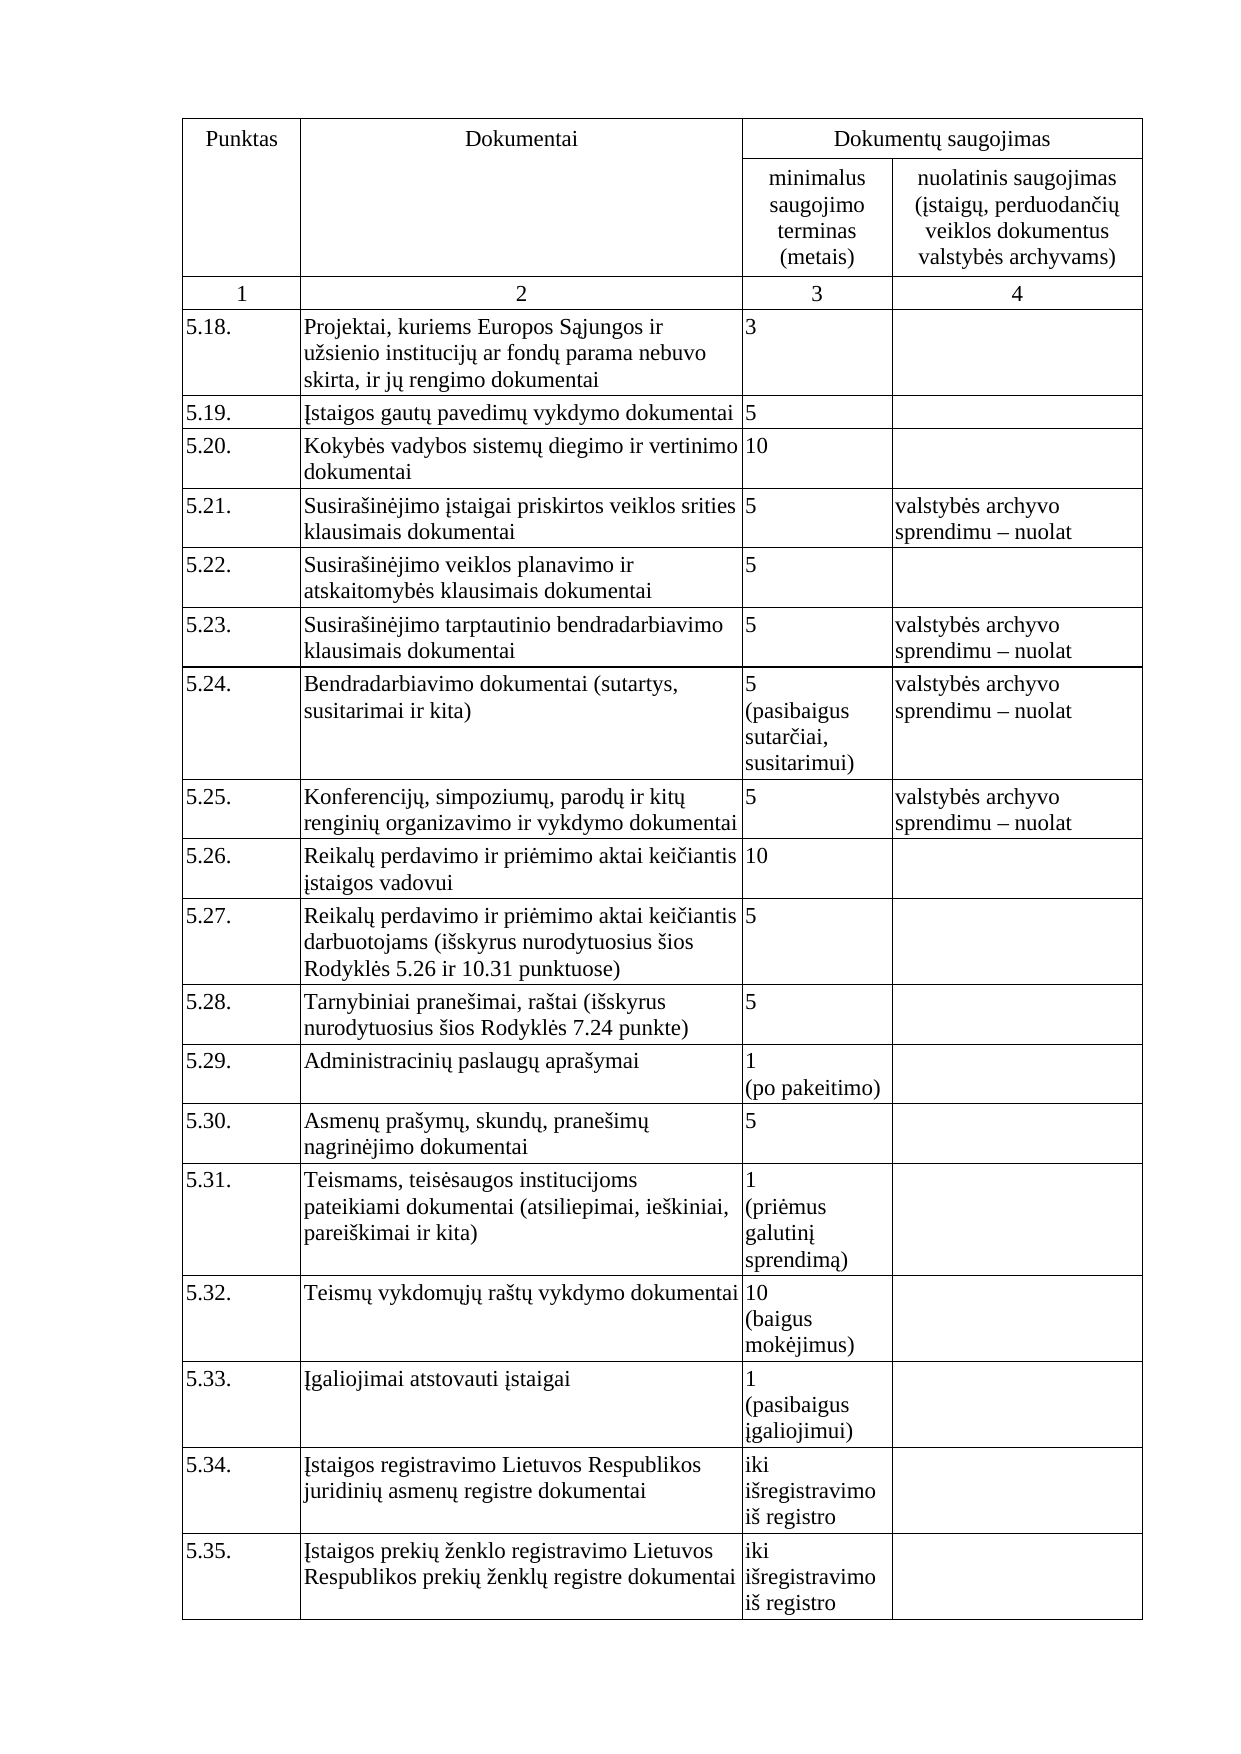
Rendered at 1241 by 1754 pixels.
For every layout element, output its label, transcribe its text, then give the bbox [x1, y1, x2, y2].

table_cell [893, 429, 1142, 488]
table_cell Susirašinėjimo įstaigai priskirtos veiklos srities klausimais dokumentai [301, 489, 742, 547]
table_cell 5 [743, 780, 892, 838]
table_cell 5.35. [183, 1534, 300, 1619]
table_cell nuolatinis saugojimas (įstaigų, perduodančių veiklos dokumentus valstybės archyvams) [893, 159, 1142, 276]
table_cell [893, 1045, 1142, 1103]
table_cell [893, 1448, 1142, 1533]
table_cell Įgaliojimai atstovauti įstaigai [301, 1362, 742, 1447]
table_cell valstybės archyvo sprendimu – nuolat [893, 608, 1142, 666]
table_cell 5 [743, 985, 892, 1043]
table_cell Susirašinėjimo tarptautinio bendradarbiavimo klausimais dokumentai [301, 608, 742, 666]
table_header Dokumentai [301, 119, 742, 276]
table_cell 1 (priėmus galutinį sprendimą) [743, 1164, 892, 1275]
table_cell 4 [893, 277, 1142, 309]
table_cell 5 (pasibaigus sutarčiai, susitarimui) [743, 668, 892, 779]
table_cell 5.24. [183, 668, 300, 779]
table_cell 5.23. [183, 608, 300, 666]
table_cell 5.30. [183, 1104, 300, 1163]
table_cell 1 (po pakeitimo) [743, 1045, 892, 1103]
table_cell 3 [743, 277, 892, 309]
table_cell 1 (pasibaigus įgaliojimui) [743, 1362, 892, 1447]
table_cell [893, 310, 1142, 395]
table_cell 5.25. [183, 780, 300, 838]
table_cell valstybės archyvo sprendimu – nuolat [893, 489, 1142, 547]
table_cell 5.33. [183, 1362, 300, 1447]
table_cell 5.29. [183, 1045, 300, 1103]
table_cell 5 [743, 396, 892, 428]
table_cell Konferencijų, simpoziumų, parodų ir kitų renginių organizavimo ir vykdymo dokumentai [301, 780, 742, 838]
table_cell Įstaigos prekių ženklo registravimo Lietuvos Respublikos prekių ženklų registre dokumentai [301, 1534, 742, 1619]
table_cell 5.27. [183, 899, 300, 984]
table_cell Asmenų prašymų, skundų, pranešimų nagrinėjimo dokumentai [301, 1104, 742, 1163]
table_cell Įstaigos gautų pavedimų vykdymo dokumentai [301, 396, 742, 428]
table_cell Administracinių paslaugų aprašymai [301, 1045, 742, 1103]
table_cell 3 [743, 310, 892, 395]
table_cell 10 [743, 839, 892, 898]
table_cell 10 [743, 429, 892, 488]
table_cell [893, 899, 1142, 984]
table_header Dokumentų saugojimas [743, 119, 1142, 157]
table_cell Susirašinėjimo veiklos planavimo ir atskaitomybės klausimais dokumentai [301, 548, 742, 607]
table_cell 5 [743, 489, 892, 547]
table_cell [893, 1534, 1142, 1619]
table_cell 5 [743, 548, 892, 607]
table_cell [893, 1276, 1142, 1361]
table_cell [893, 1104, 1142, 1163]
table_cell [893, 548, 1142, 607]
table_header Punktas [183, 119, 300, 276]
table_cell Bendradarbiavimo dokumentai (sutartys, susitarimai ir kita) [301, 668, 742, 779]
table_cell Tarnybiniai pranešimai, raštai (išskyrus nurodytuosius šios Rodyklės 7.24 punkte) [301, 985, 742, 1043]
table_cell [893, 396, 1142, 428]
table_cell Reikalų perdavimo ir priėmimo aktai keičiantis įstaigos vadovui [301, 839, 742, 898]
table_cell 5 [743, 1104, 892, 1163]
table_cell [893, 1164, 1142, 1275]
table_cell iki išregistravimo iš registro [743, 1448, 892, 1533]
table_cell 5 [743, 899, 892, 984]
table_cell [893, 839, 1142, 898]
table_cell valstybės archyvo sprendimu – nuolat [893, 668, 1142, 779]
table_cell 5.26. [183, 839, 300, 898]
table_cell Įstaigos registravimo Lietuvos Respublikos juridinių asmenų registre dokumentai [301, 1448, 742, 1533]
table_cell 5.22. [183, 548, 300, 607]
table_cell Teismų vykdomųjų raštų vykdymo dokumentai [301, 1276, 742, 1361]
table_cell 5.21. [183, 489, 300, 547]
table_cell 1 [183, 277, 300, 309]
table_cell [893, 985, 1142, 1043]
table_cell 5 [743, 608, 892, 666]
table_cell iki išregistravimo iš registro [743, 1534, 892, 1619]
table_cell Reikalų perdavimo ir priėmimo aktai keičiantis darbuotojams (išskyrus nurodytuosius šios Rodyklės 5.26 ir 10.31 punktuose) [301, 899, 742, 984]
table_cell 10 (baigus mokėjimus) [743, 1276, 892, 1361]
table_cell Kokybės vadybos sistemų diegimo ir vertinimo dokumentai [301, 429, 742, 488]
table_cell 2 [301, 277, 742, 309]
table_cell Projektai, kuriems Europos Sąjungos ir užsienio institucijų ar fondų parama nebuvo skirta, ir jų rengimo dokumentai [301, 310, 742, 395]
table_cell valstybės archyvo sprendimu – nuolat [893, 780, 1142, 838]
table_cell 5.19. [183, 396, 300, 428]
table_cell [893, 1362, 1142, 1447]
table_cell 5.31. [183, 1164, 300, 1275]
table_cell Teismams, teisėsaugos institucijoms pateikiami dokumentai (atsiliepimai, ieškiniai, pareiškimai ir kita) [301, 1164, 742, 1275]
table_cell 5.32. [183, 1276, 300, 1361]
table_cell minimalus saugojimo terminas (metais) [743, 159, 892, 276]
table_cell 5.28. [183, 985, 300, 1043]
table_cell 5.20. [183, 429, 300, 488]
table_cell 5.18. [183, 310, 300, 395]
table_cell 5.34. [183, 1448, 300, 1533]
